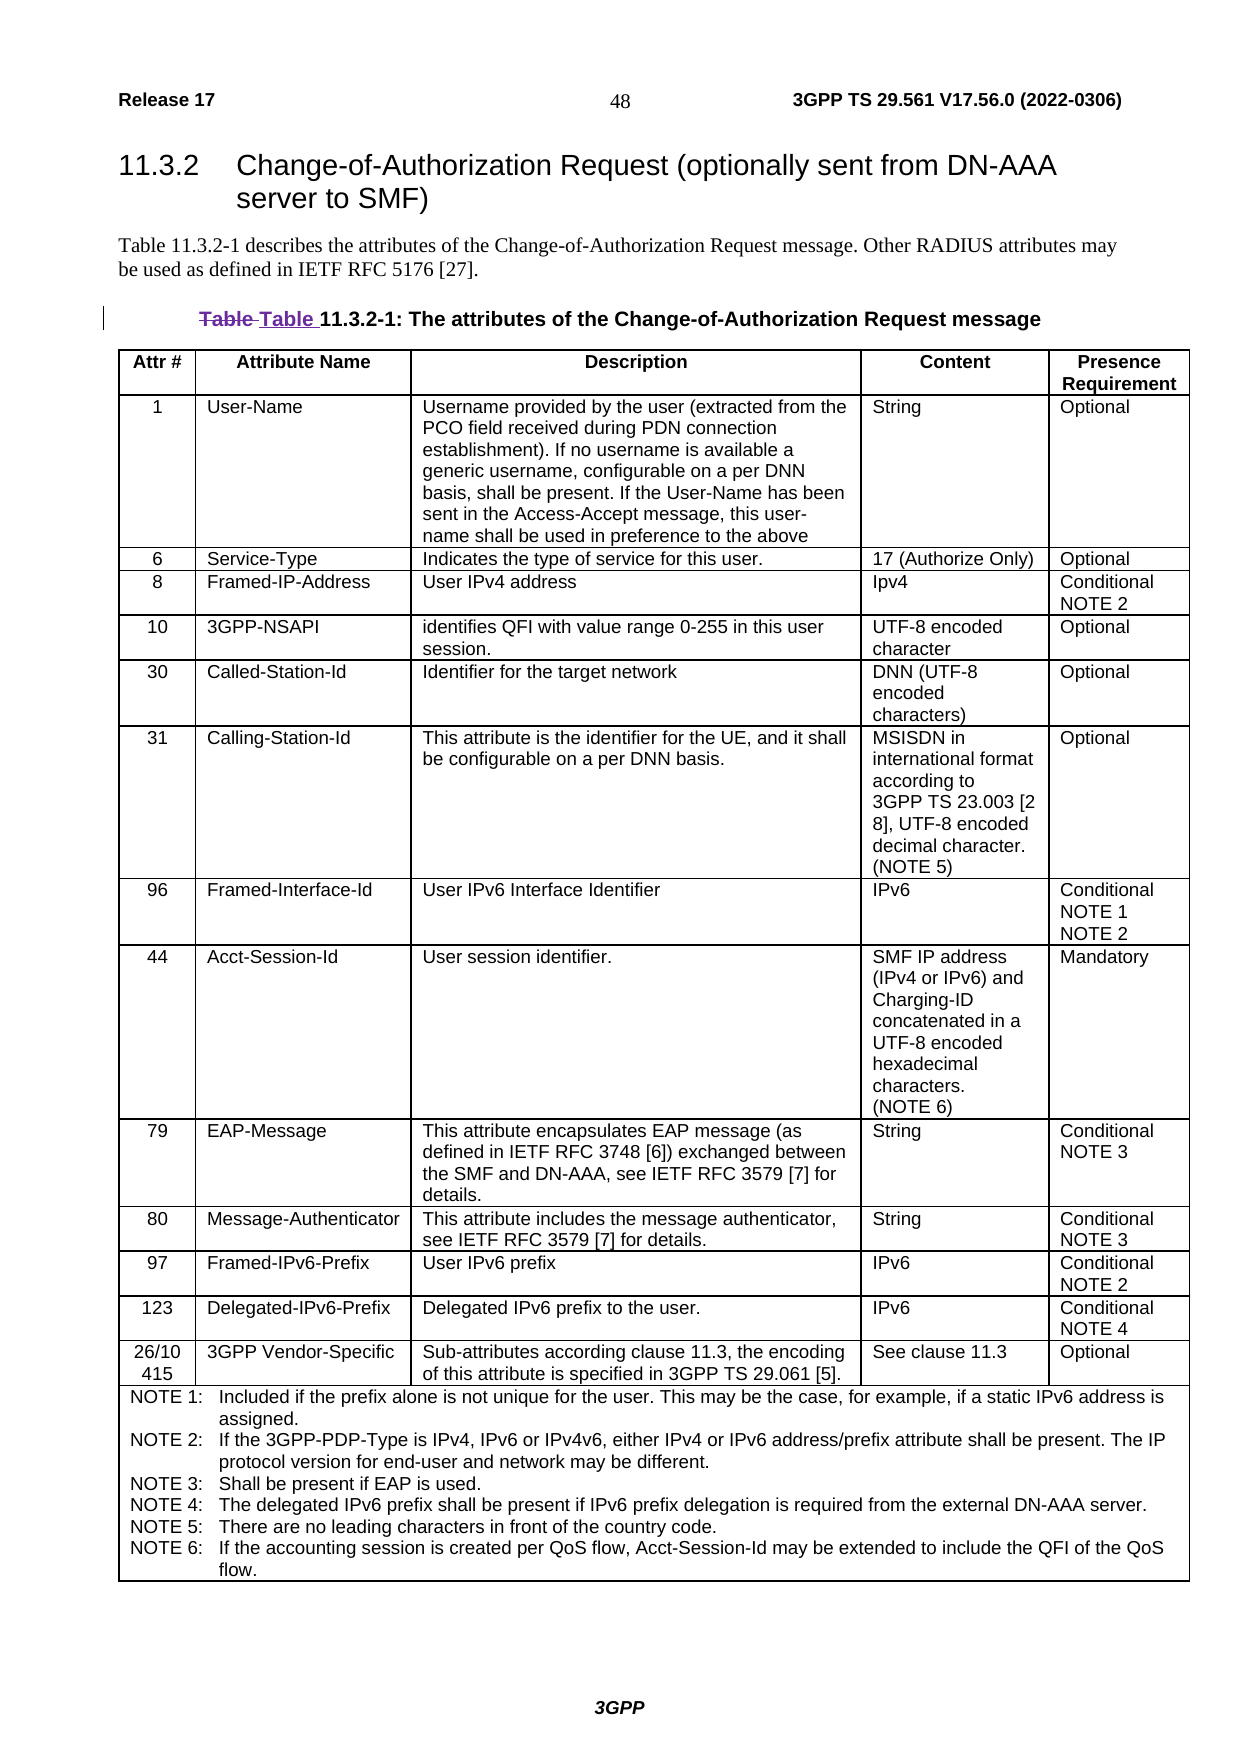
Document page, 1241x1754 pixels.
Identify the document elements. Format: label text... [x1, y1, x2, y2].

table_header Content [862, 351, 1048, 394]
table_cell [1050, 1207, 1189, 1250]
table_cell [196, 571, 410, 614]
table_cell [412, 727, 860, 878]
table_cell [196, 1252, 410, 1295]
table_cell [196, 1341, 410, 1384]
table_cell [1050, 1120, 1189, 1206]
subtitle 11.3.2 Change-of-Authorization Request (optionally sent from DN-AAA server to SMF) [118, 147, 1122, 214]
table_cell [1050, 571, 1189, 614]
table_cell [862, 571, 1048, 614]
table_cell 1 [120, 396, 195, 546]
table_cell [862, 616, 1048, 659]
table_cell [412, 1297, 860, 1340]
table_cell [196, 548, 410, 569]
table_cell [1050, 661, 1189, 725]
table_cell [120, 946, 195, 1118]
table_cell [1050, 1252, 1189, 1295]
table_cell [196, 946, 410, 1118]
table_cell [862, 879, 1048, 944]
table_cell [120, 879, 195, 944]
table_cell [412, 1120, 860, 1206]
table_header Attribute Name [196, 351, 410, 394]
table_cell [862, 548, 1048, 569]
table_header Attr # [120, 351, 195, 394]
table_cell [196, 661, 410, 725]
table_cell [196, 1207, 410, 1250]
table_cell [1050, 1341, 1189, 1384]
table_cell Username provided by the user (extracted from the PCO field received during PDN connection establishment). If no username is available a generic username, configurable on a per DNN basis, shall be present. If the User-Name has been sent in the Access-Accept message, this user-name shall be used in preference to the above [412, 396, 860, 546]
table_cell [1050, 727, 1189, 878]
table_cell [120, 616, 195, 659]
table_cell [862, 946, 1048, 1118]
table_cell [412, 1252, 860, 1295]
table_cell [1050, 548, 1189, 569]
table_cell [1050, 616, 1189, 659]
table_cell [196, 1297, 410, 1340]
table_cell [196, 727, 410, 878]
text 11.3.2-1: The attributes of the Change-of-Authorization Request message [118, 306, 1122, 330]
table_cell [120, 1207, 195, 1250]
table_header Presence Requirement [1050, 351, 1189, 394]
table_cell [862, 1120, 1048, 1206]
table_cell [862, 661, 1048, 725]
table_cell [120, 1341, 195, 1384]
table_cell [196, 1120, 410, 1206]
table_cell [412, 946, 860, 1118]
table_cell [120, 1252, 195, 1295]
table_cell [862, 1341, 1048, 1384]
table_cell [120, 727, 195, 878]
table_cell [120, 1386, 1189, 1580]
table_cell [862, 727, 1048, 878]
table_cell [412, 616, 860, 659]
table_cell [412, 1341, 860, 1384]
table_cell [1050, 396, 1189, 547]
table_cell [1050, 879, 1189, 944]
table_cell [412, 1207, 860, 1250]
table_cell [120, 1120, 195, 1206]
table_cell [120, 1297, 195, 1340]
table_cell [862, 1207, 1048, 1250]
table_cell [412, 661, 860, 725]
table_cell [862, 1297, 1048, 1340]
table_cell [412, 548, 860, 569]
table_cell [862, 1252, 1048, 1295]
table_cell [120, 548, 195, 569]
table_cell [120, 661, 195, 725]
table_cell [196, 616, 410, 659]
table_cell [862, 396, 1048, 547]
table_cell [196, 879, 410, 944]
text Table 11.3.2-1 describes the attributes of the Change-of-Authorization Request message. Other RADIUS attributes may be used as defined in IETF RFC 5176 [27]. [118, 233, 1122, 281]
table_cell User-Name [196, 396, 410, 546]
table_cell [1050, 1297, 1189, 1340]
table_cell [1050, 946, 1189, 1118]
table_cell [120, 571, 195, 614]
table_header Description [412, 351, 860, 394]
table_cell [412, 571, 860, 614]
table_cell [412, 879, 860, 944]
